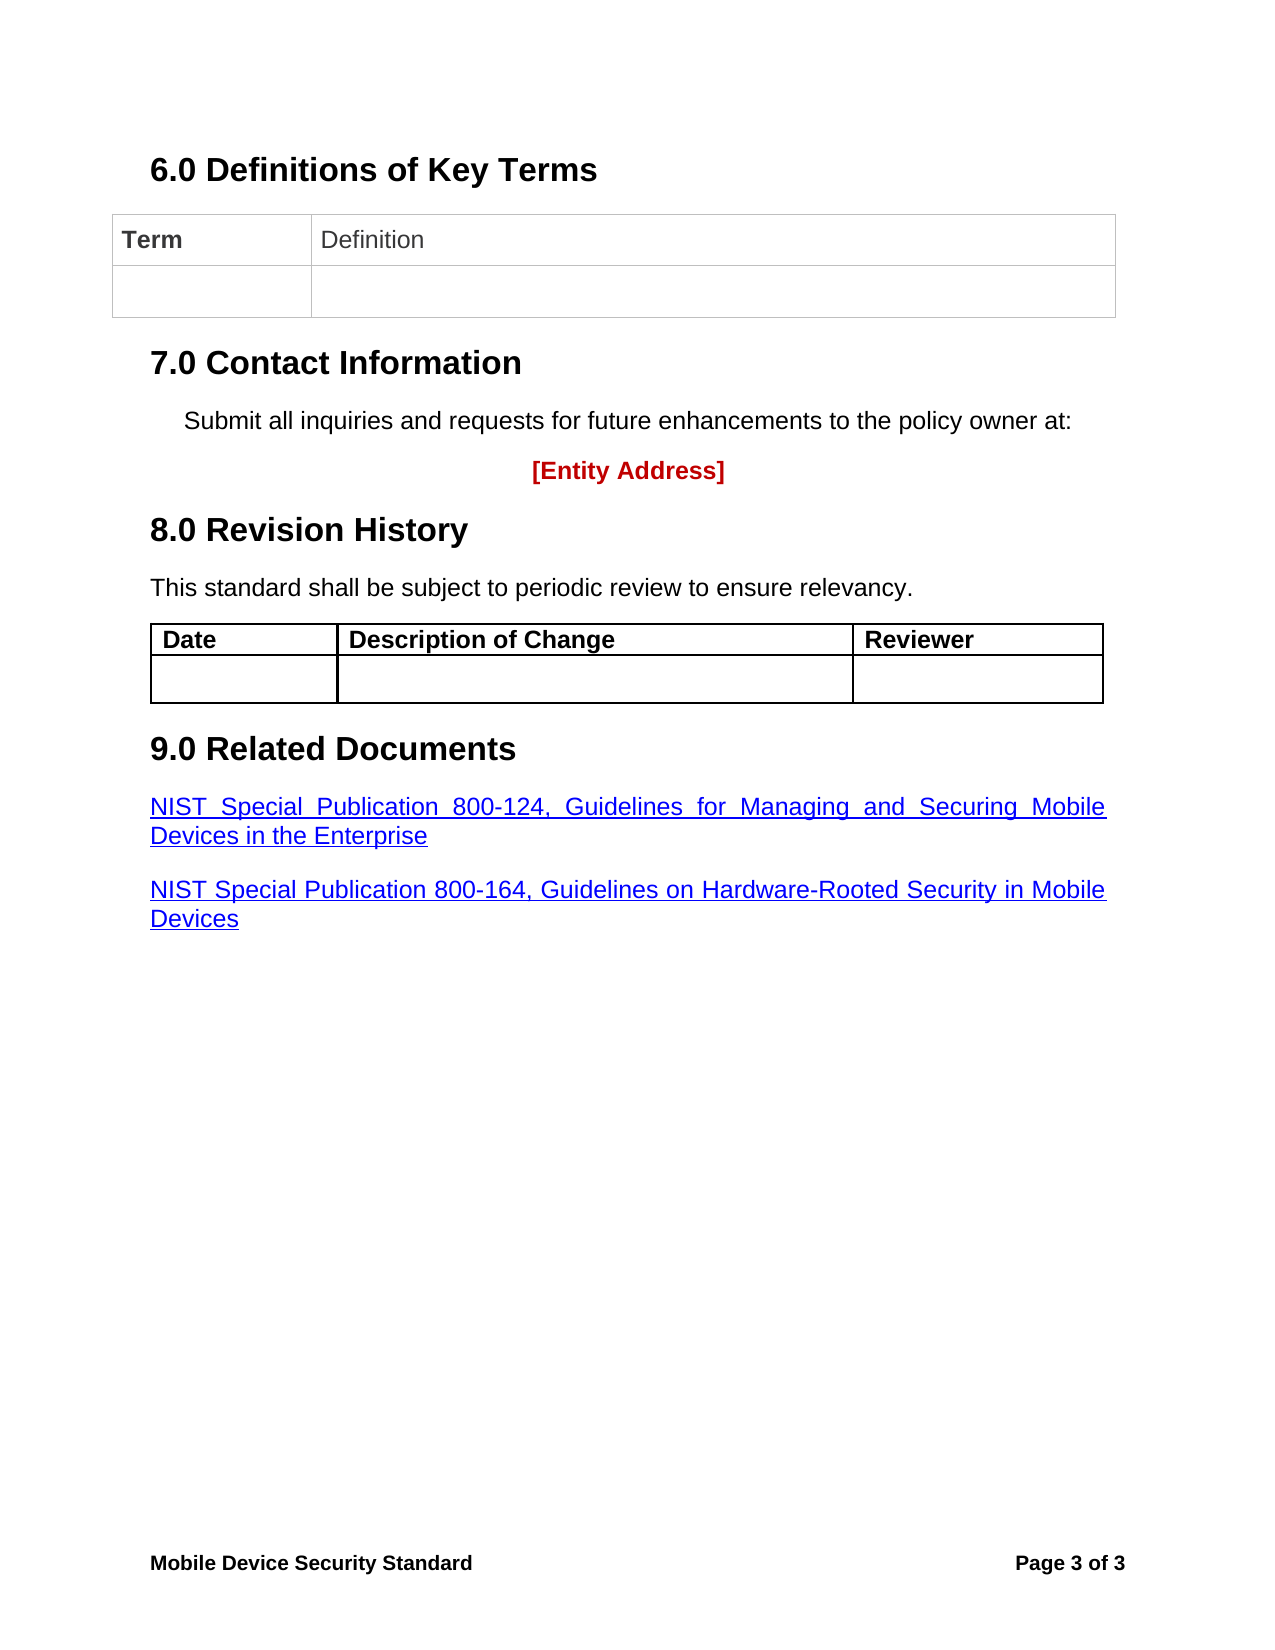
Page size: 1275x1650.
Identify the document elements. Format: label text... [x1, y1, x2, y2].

text Submit all inquiries and requests for future enhancements to the policy owner at: [150, 406, 1107, 435]
table_cell [152, 656, 336, 702]
table_header Reviewer [854, 625, 1102, 654]
table_header Description of Change [339, 625, 852, 654]
table_cell [312, 266, 1115, 317]
list NIST Special Publication 800-124, Guidelines for Managing and Securing Mobile Devices in the Enterprise [150, 819, 1107, 850]
list NIST Special Publication 800-164, Guidelines on Hardware-Rooted Security in Mobile Devices [150, 901, 1107, 932]
subtitle 8.0 Revision History [150, 509, 1153, 548]
subtitle 9.0 Related Documents [150, 729, 1153, 767]
text This standard shall be subject to periodic review to ensure relevancy. [150, 573, 1107, 602]
table_header Term [113, 215, 311, 265]
subtitle 7.0 Contact Information [150, 343, 1153, 381]
table_cell [854, 656, 1102, 702]
table_cell [113, 266, 311, 317]
table_cell [339, 656, 852, 702]
table_header Definition [312, 215, 1115, 265]
text [Entity Address] [150, 456, 1107, 484]
list NIST Special Publication 800-164, Guidelines on Hardware-Rooted Security in Mobile Devices [150, 875, 1107, 900]
table_header Date [152, 625, 336, 654]
list NIST Special Publication 800-124, Guidelines for Managing and Securing Mobile Devices in the Enterprise [150, 792, 1107, 817]
subtitle 6.0 Definitions of Key Terms [150, 150, 1153, 188]
